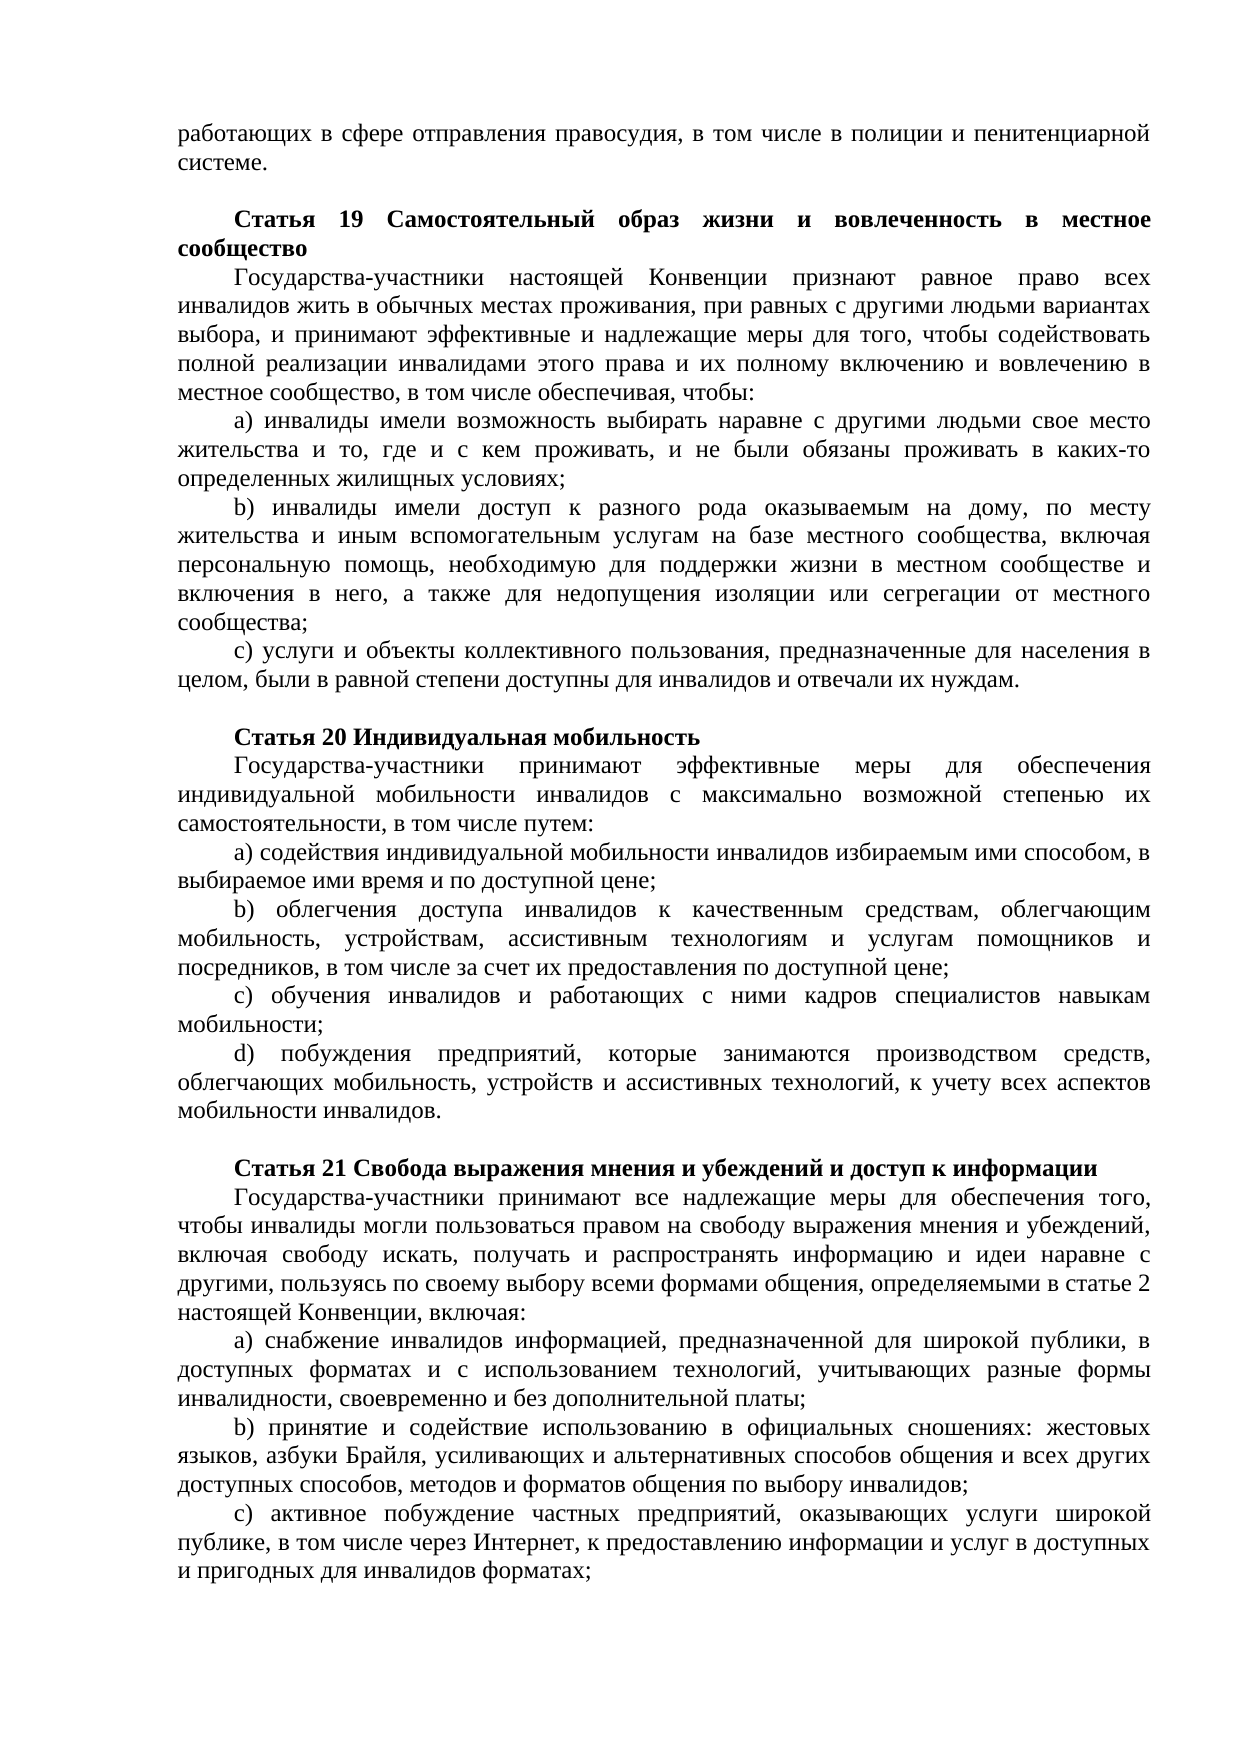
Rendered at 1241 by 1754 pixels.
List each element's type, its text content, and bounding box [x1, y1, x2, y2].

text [177, 118, 1152, 176]
text Статья 19 Самостоятельный образ жизни и вовлеченность в местное сообщество [177, 204, 1152, 262]
text b) принятие и содействие использованию в официальных сношениях: жестовых языков, азбуки Брайля, усиливающих и альтернативных способов общения и всех других доступных способов, методов и форматов общения по выбору инвалидов; [177, 1412, 1152, 1498]
text Статья 20 Индивидуальная мобильность [177, 722, 1152, 751]
text b) облегчения доступа инвалидов к качественным средствам, облегчающим мобильность, устройствам, ассистивным технологиям и услугам помощников и посредников, в том числе за счет их предоставления по доступной цене; [177, 894, 1152, 981]
text c) обучения инвалидов и работающих с ними кадров специалистов навыкам мобильности; [177, 981, 1152, 1038]
text Государства-участники настоящей Конвенции признают равное право всех инвалидов жить в обычных местах проживания, при равных с другими людьми вариантах выбора, и принимают эффективные и надлежащие меры для того, чтобы содействовать полной реализации инвалидами этого права и их полному включению и вовлечению в местное сообщество, в том числе обеспечивая, чтобы: [177, 262, 1152, 406]
text Статья 21 Свобода выражения мнения и убеждений и доступ к информации [177, 1153, 1152, 1182]
text Государства-участники принимают эффективные меры для обеспечения индивидуальной мобильности инвалидов с максимально возможной степенью их самостоятельности, в том числе путем: [177, 751, 1152, 837]
text a) снабжение инвалидов информацией, предназначенной для широкой публики, в доступных форматах и с использованием технологий, учитывающих разные формы инвалидности, своевременно и без дополнительной платы; [177, 1326, 1152, 1412]
text c) активное побуждение частных предприятий, оказывающих услуги широкой публике, в том числе через Интернет, к предоставлению информации и услуг в доступных и пригодных для инвалидов форматах; [177, 1498, 1152, 1584]
text a) инвалиды имели возможность выбирать наравне с другими людьми свое место жительства и то, где и с кем проживать, и не были обязаны проживать в каких-то определенных жилищных условиях; [177, 406, 1152, 492]
text a) содействия индивидуальной мобильности инвалидов избираемым ими способом, в выбираемое ими время и по доступной цене; [177, 837, 1152, 894]
text b) инвалиды имели доступ к разного рода оказываемым на дому, по месту жительства и иным вспомогательным услугам на базе местного сообщества, включая персональную помощь, необходимую для поддержки жизни в местном сообществе и включения в него, а также для недопущения изоляции или сегрегации от местного сообщества; [177, 492, 1152, 636]
text c) услуги и объекты коллективного пользования, предназначенные для населения в целом, были в равной степени доступны для инвалидов и отвечали их нуждам. [177, 636, 1152, 693]
text d) побуждения предприятий, которые занимаются производством средств, облегчающих мобильность, устройств и ассистивных технологий, к учету всех аспектов мобильности инвалидов. [177, 1038, 1152, 1124]
text Государства-участники принимают все надлежащие меры для обеспечения того, чтобы инвалиды могли пользоваться правом на свободу выражения мнения и убеждений, включая свободу искать, получать и распространять информацию и идеи наравне с другими, пользуясь по своему выбору всеми формами общения, определяемыми в статье 2 настоящей Конвенции, включая: [177, 1182, 1152, 1326]
